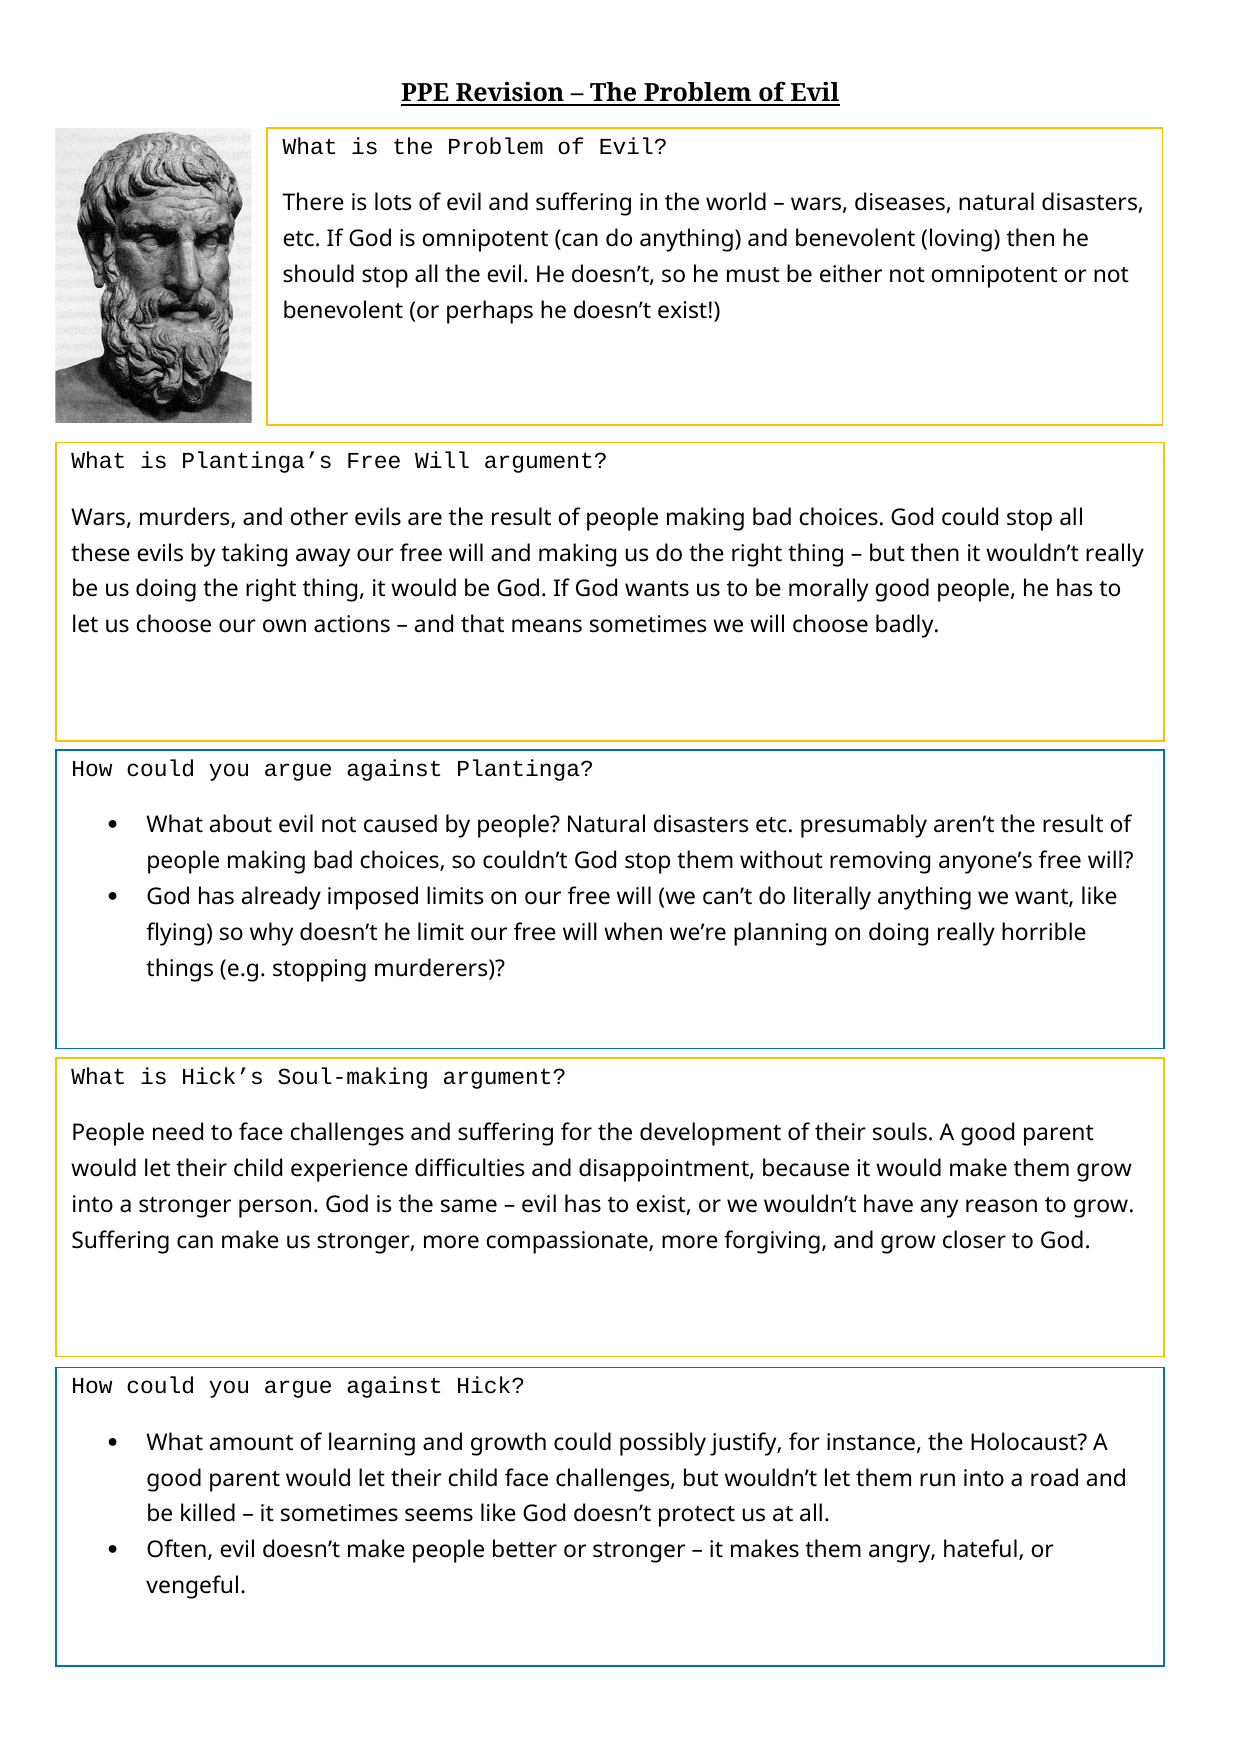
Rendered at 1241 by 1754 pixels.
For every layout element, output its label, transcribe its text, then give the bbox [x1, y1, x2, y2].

text PPE Revision – The Problem of Evil [75, 75, 1165, 109]
picture [54, 128, 252, 422]
